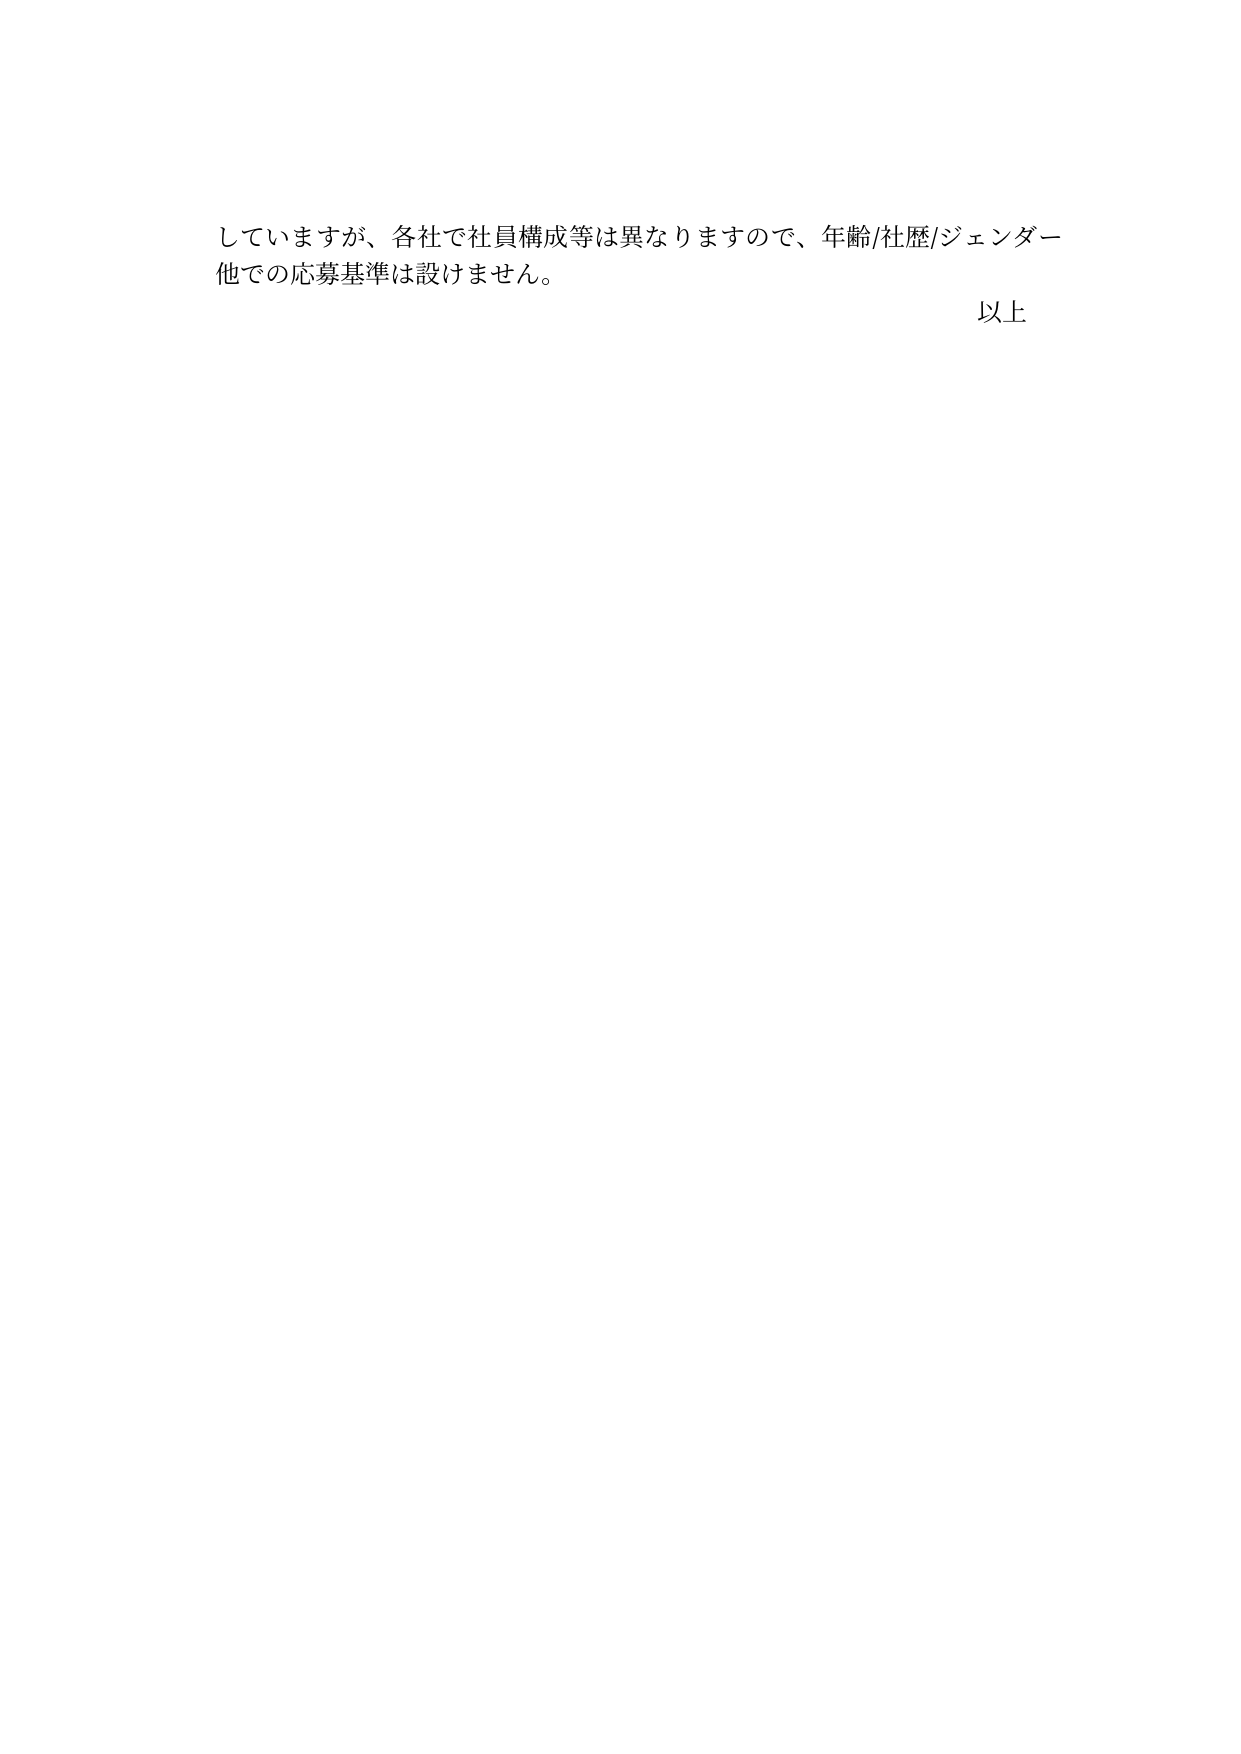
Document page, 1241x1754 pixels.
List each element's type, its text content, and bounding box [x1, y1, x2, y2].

text していますが、各社で社員構成等は異なりますので、年齢/社歴/ジェンダー他での応募基準は設けません。 [215, 217, 1063, 292]
text 以上 [177, 292, 1063, 329]
